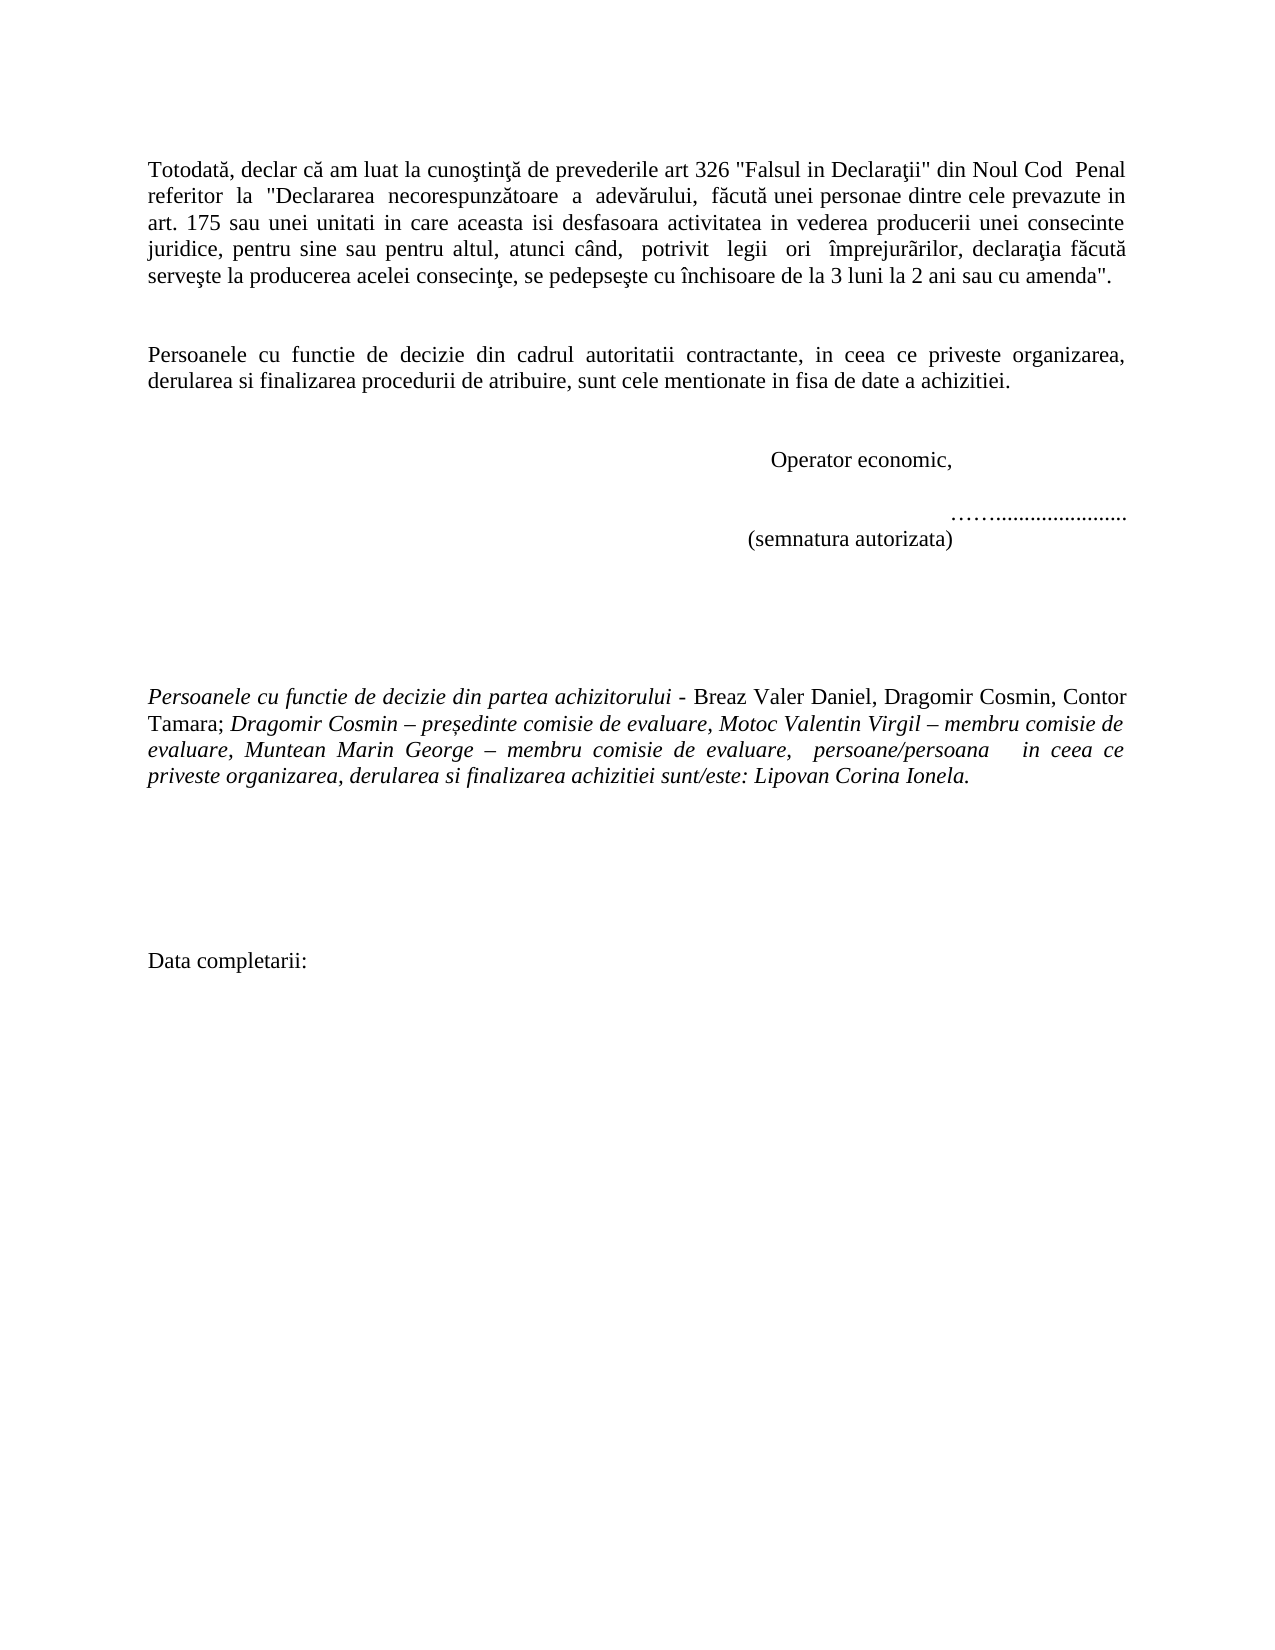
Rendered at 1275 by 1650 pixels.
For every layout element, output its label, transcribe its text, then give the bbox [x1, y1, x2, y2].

text ……....................... (semnatura autorizata) [148, 499, 1127, 552]
text Persoanele cu functie de decizie din partea achizitorului - Breaz Valer Daniel, Dragomir Cosmin, Contor Tamara; Dragomir Cosmin – președinte comisie de evaluare, Motoc Valentin Virgil – membru comisie de evaluare, Muntean Marin George – membru comisie de evaluare, persoane/persoana in ceea ce priveste organizarea, derularea si finalizarea achizitiei sunt/este: Lipovan Corina Ionela. [148, 683, 1127, 789]
text Operator economic, [748, 446, 1127, 472]
text Persoanele cu functie de decizie din cadrul autoritatii contractante, in ceea ce priveste organizarea, derularea si finalizarea procedurii de atribuire, sunt cele mentionate in fisa de date a achizitiei. [148, 341, 1127, 393]
text Data completarii: [148, 947, 1127, 973]
text Totodată, declar că am luat la cunoştinţă de prevederile art 326 "Falsul in Declaraţii" din Noul Cod Penal referitor la "Declararea necorespunzătoare a adevărului, făcută unei personae dintre cele prevazute in art. 175 sau unei unitati in care aceasta isi desfasoara activitatea in vederea producerii unei consecinte juridice, pentru sine sau pentru altul, atunci când, potrivit legii ori împrejurãrilor, declaraţia făcută serveşte la producerea acelei consecinţe, se pedepseşte cu închisoare de la 3 luni la 2 ani sau cu amenda". [148, 156, 1127, 288]
